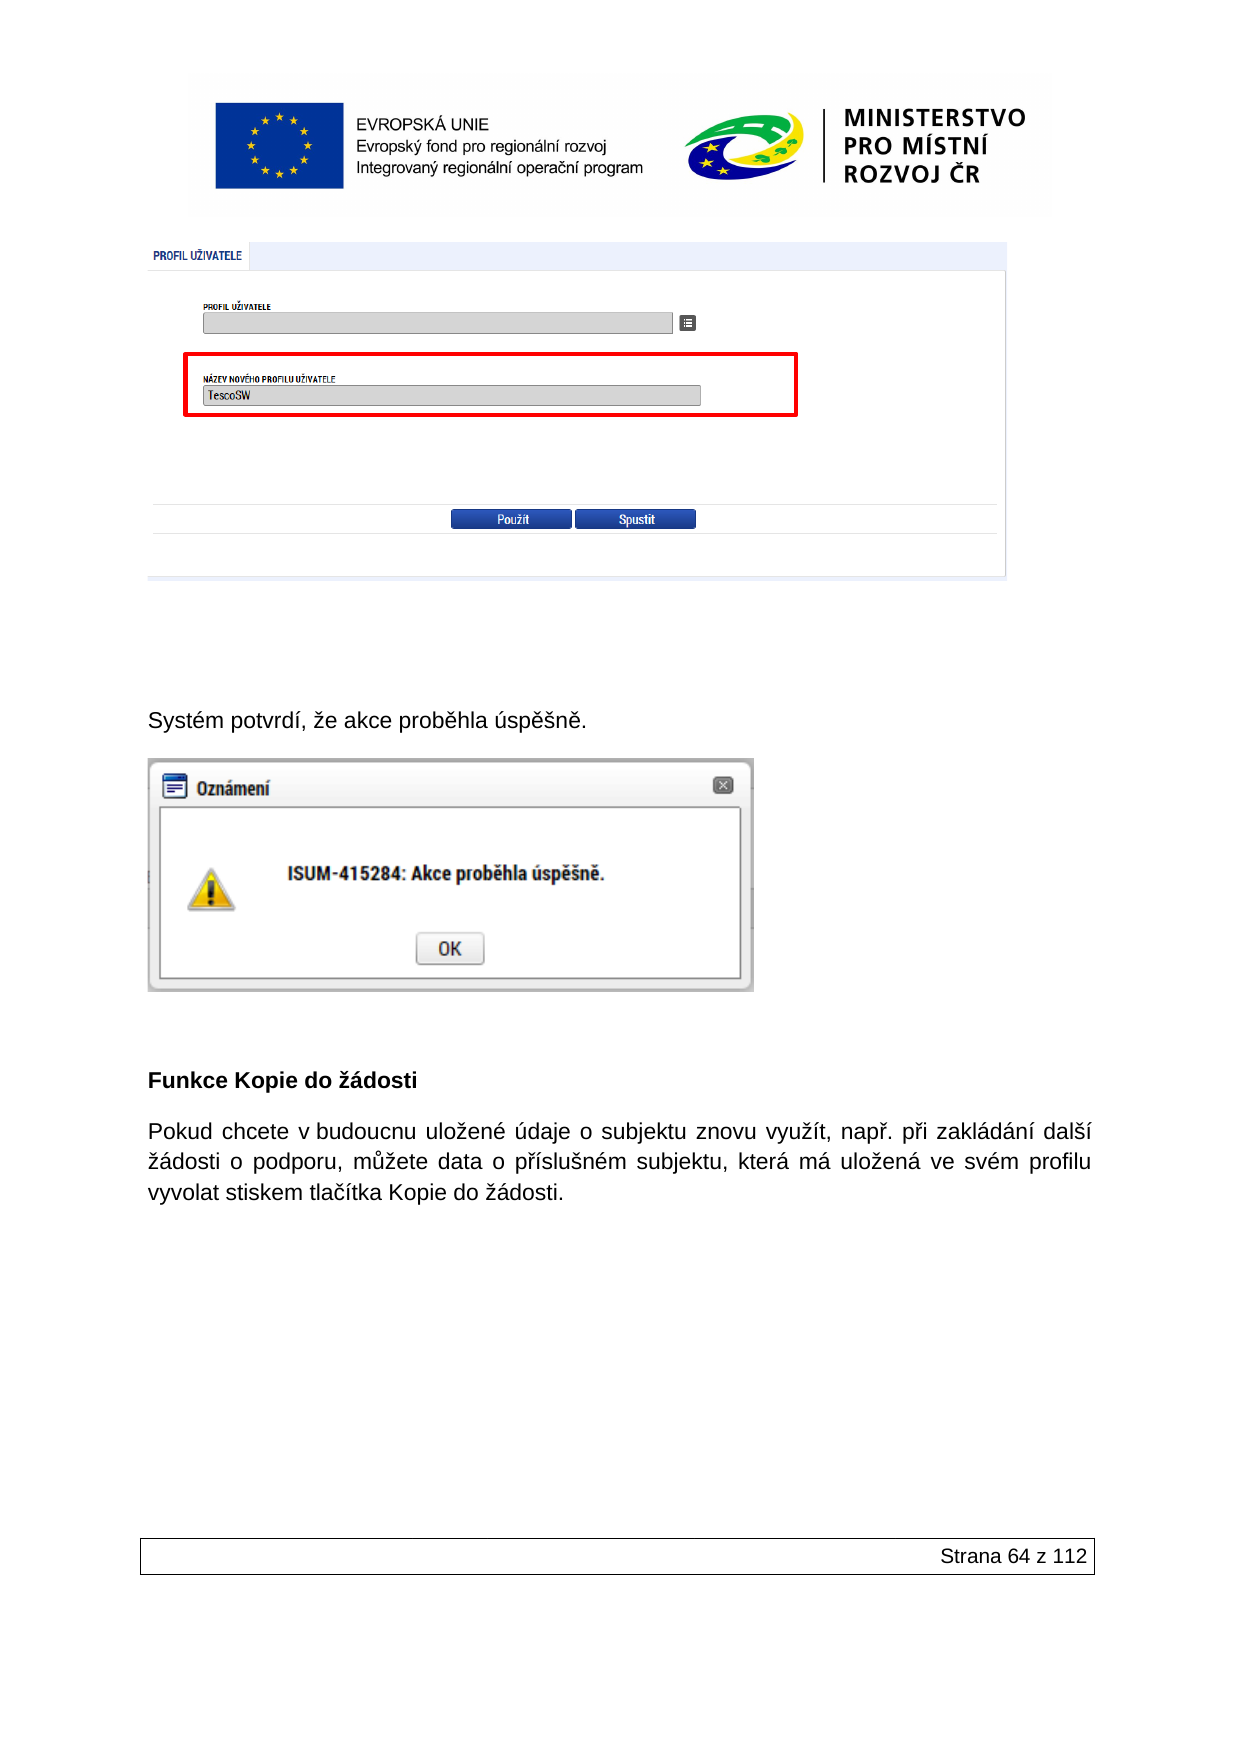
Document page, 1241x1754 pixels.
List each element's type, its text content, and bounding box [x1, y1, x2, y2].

picture [147, 758, 754, 992]
text Pokud chcete v budoucnu uložené údaje o subjektu znovu využít, např. při zakládání další žádosti o podporu, můžete data o příslušném subjektu, která má uložená ve svém profilu vyvolat stiskem tlačítka Kopie do žádosti. [148, 1118, 1093, 1205]
picture [187, 73, 1053, 217]
text Funkce Kopie do žádosti [148, 1067, 1093, 1093]
picture [147, 242, 1008, 581]
text Systém potvrdí, že akce proběhla úspěšně. [148, 707, 1093, 734]
